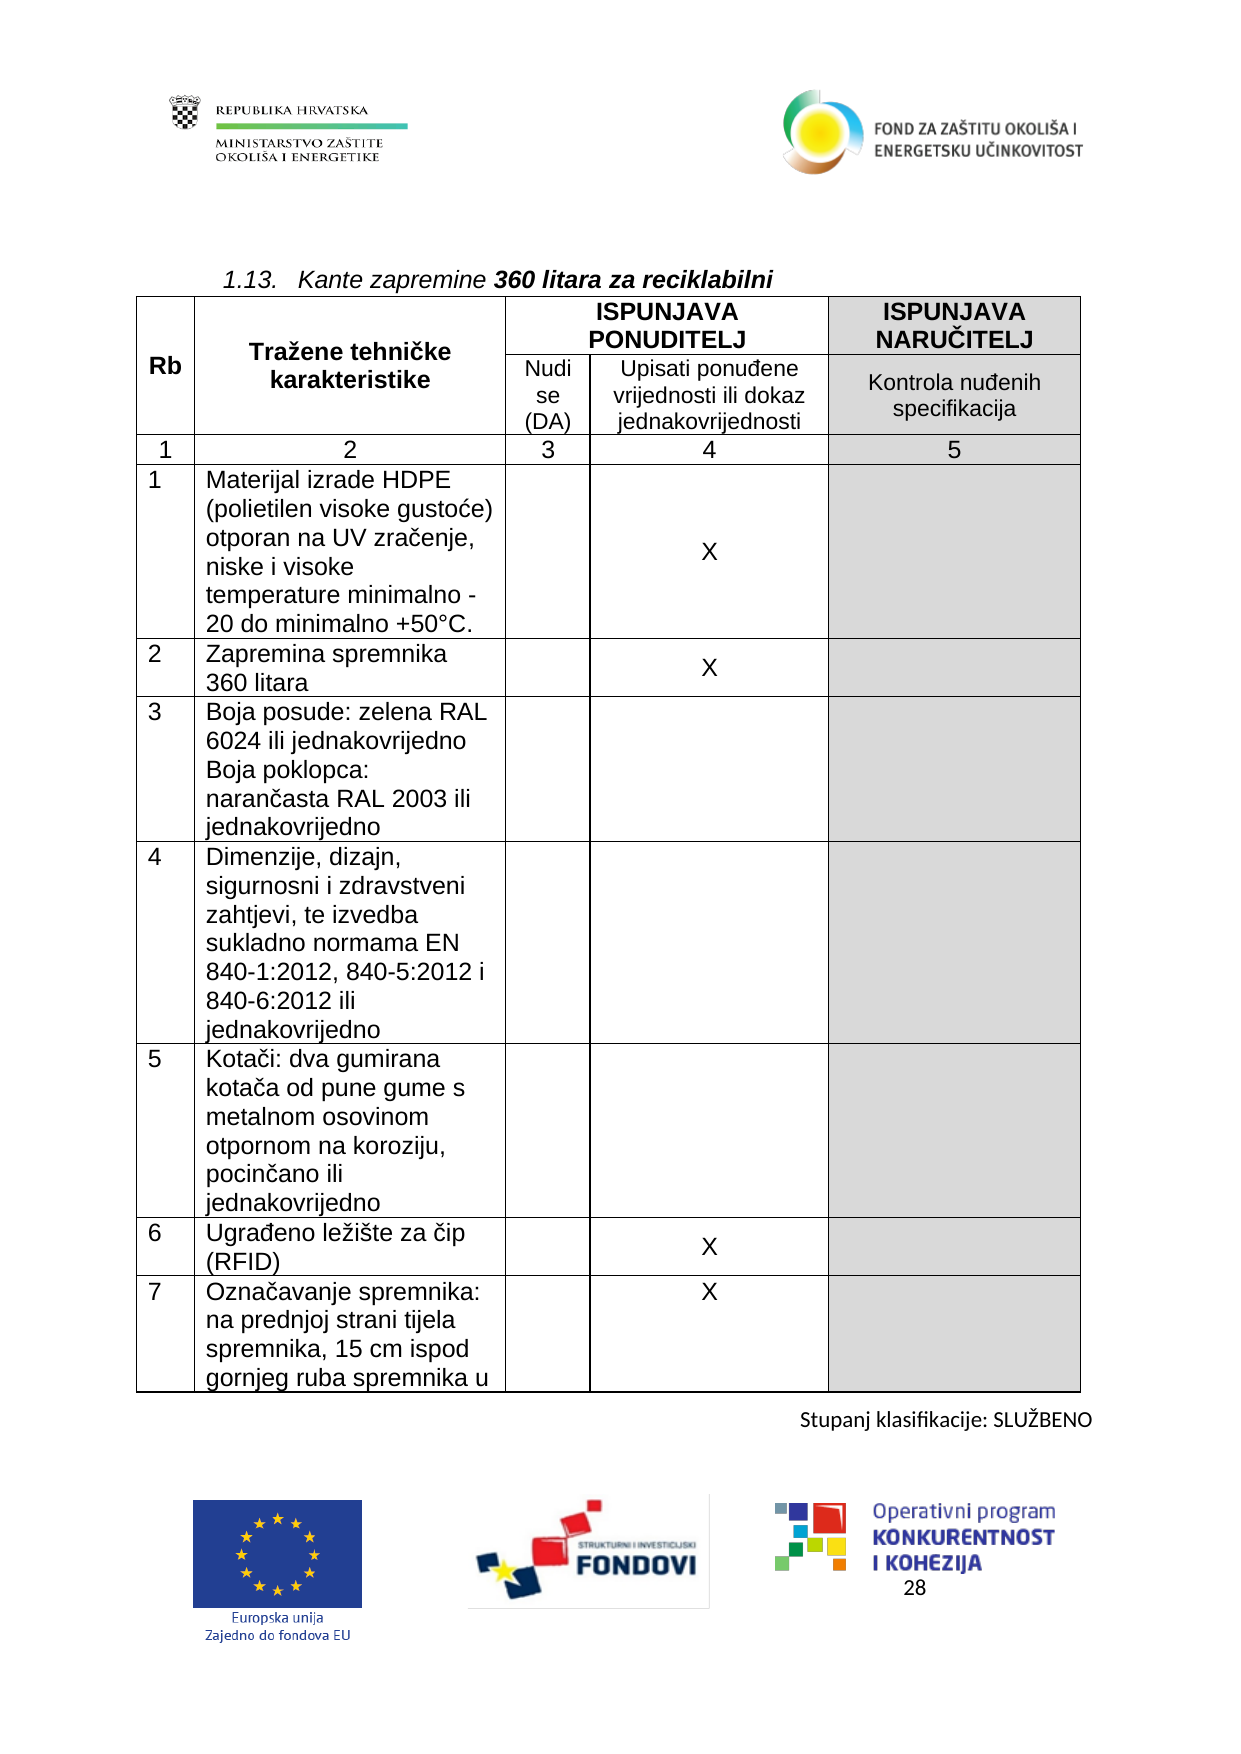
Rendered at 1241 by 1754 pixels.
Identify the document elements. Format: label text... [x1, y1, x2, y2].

table_cell [591, 1044, 828, 1217]
table_cell [829, 1044, 1080, 1217]
table_cell 5 [829, 435, 1080, 464]
table_cell [506, 1044, 589, 1217]
table_cell X [591, 639, 828, 696]
table_cell X [591, 1218, 828, 1275]
table_cell [829, 465, 1080, 638]
table_header Rb [137, 297, 194, 434]
table_cell Upisati ponuđene vrijednosti ili dokaz jednakovrijednosti [591, 355, 828, 434]
table_cell [829, 1218, 1080, 1275]
picture [467, 1494, 710, 1610]
table_cell [506, 639, 589, 696]
table_header ISPUNJAVA PONUDITELJ [506, 297, 828, 354]
table_cell [591, 842, 828, 1043]
table_cell Materijal izrade HDPE (polietilen visoke gustoće) otporan na UV zračenje, niske i visoke temperature minimalno -20 do minimalno +50°C. [195, 465, 505, 638]
table_cell Kotači: dva gumirana kotača od pune gume s metalnom osovinom otpornom na koroziju, pocinčano ili jednakovrijedno [195, 1044, 505, 1217]
table_cell Ugrađeno ležište za čip (RFID) [195, 1218, 505, 1275]
table_cell [591, 697, 828, 841]
table_header ISPUNJAVA NARUČITELJ [829, 297, 1080, 354]
table_cell [506, 465, 589, 638]
table_cell 3 [506, 435, 589, 464]
table_cell X [591, 465, 828, 638]
table_header Tražene tehničke karakteristike [195, 297, 505, 434]
table_cell Dimenzije, dizajn, sigurnosni i zdravstveni zahtjevi, te izvedba sukladno normama EN 840-1:2012, 840-5:2012 i 840-6:2012 ili jednakovrijedno [195, 842, 505, 1043]
table_cell 2 [137, 639, 194, 696]
table_cell [506, 1276, 589, 1391]
table_cell [506, 842, 589, 1043]
table_cell 1 [137, 465, 194, 638]
picture [168, 78, 408, 191]
table_cell Nudi se (DA) [506, 355, 589, 434]
table_cell [829, 1276, 1080, 1391]
table_cell 5 [137, 1044, 194, 1217]
table_cell 4 [591, 435, 828, 464]
table_cell 1 [137, 435, 194, 464]
table_cell Kontrola nuđenih specifikacija [829, 355, 1080, 434]
table_cell Boja posude: zelena RAL 6024 ili jednakovrijedno Boja poklopca: narančasta RAL 2003 ili jednakovrijedno [195, 697, 505, 841]
table_cell 4 [137, 842, 194, 1043]
table_cell [506, 697, 589, 841]
table_cell [829, 639, 1080, 696]
table_cell 7 [137, 1276, 194, 1391]
table_cell [506, 1218, 589, 1275]
picture [775, 1503, 1055, 1574]
table_cell 2 [195, 435, 505, 464]
table_cell Zapremina spremnika 360 litara [195, 639, 505, 696]
subtitle Kante zapremine 360 litara za reciklabilni [223, 265, 1093, 294]
table_cell 3 [137, 697, 194, 841]
table_cell X [591, 1276, 828, 1391]
table_cell [829, 697, 1080, 841]
table_cell 6 [137, 1218, 194, 1275]
table_cell [829, 842, 1080, 1043]
